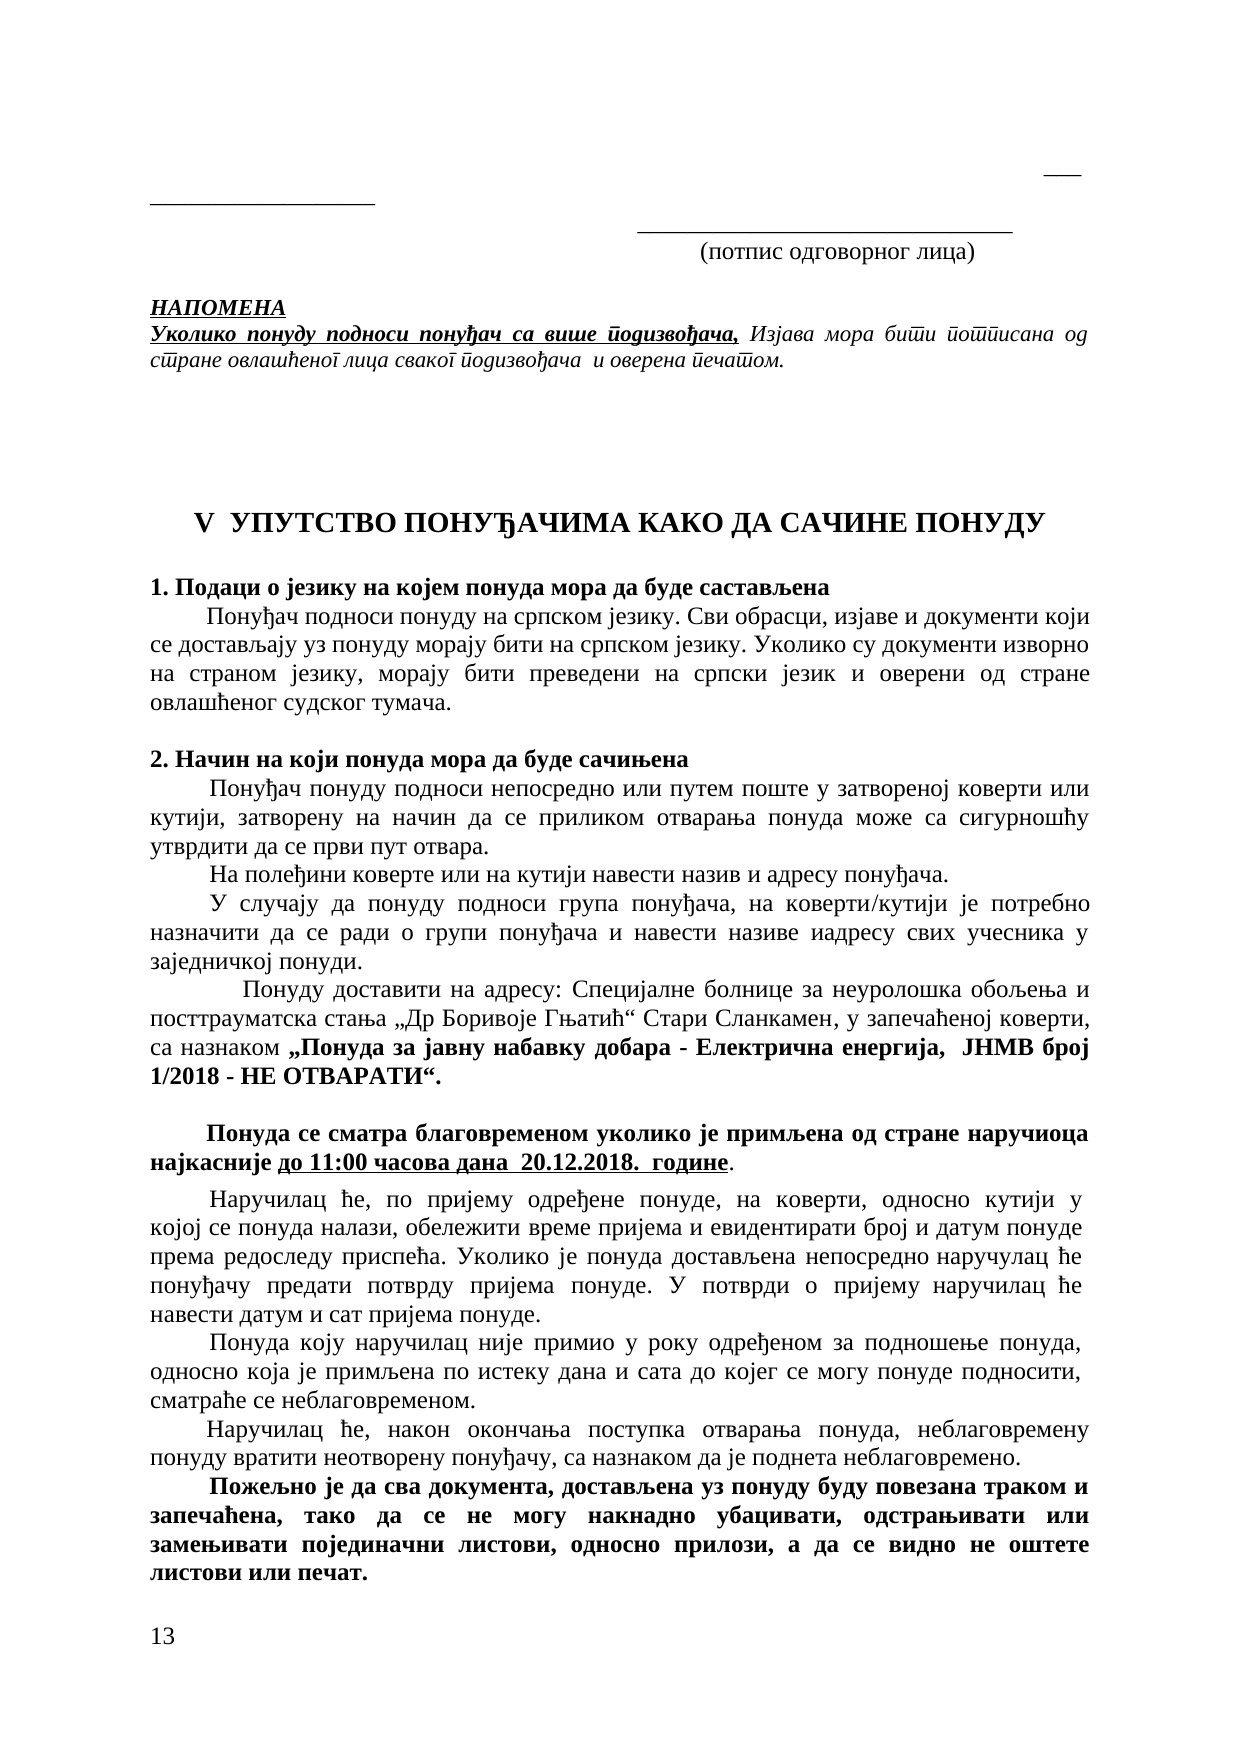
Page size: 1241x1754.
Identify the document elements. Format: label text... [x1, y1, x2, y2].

text У случају да понуду подноси група понуђача, на коверти/кутији је потребно назначити да се ради о групи понуђача и навести називе иадресу свих учесника у заједничкој понуди. [150, 888, 1090, 974]
text НАПОМЕНА [150, 294, 1090, 320]
text Наручилац ће, по пријему одређене понуде, на коверти, односно кутији у којој се понуда налази, обележити време пријема и евидентирати број и датум понуде према редоследу приспећа. Уколико је понуда достављена непосредно наручулац ће понуђачу предати потврду пријема понуде. У потврди о пријему наручилац ће навести датум и сат пријема понуде. [150, 1184, 1082, 1327]
text (потпис одговорног лица) [150, 236, 1090, 265]
text 2. Начин на који понуда мора да буде сачињена [150, 744, 1099, 773]
text На полеђини коверте или на кутији навести назив и адресу понуђача. [150, 859, 1090, 888]
text Понуду доставити на адресу: Специјалне болнице за неуролошка обољења и посттрауматска стања „Др Боривоје Гњатић“ Стари Сланкамен, у запечаћеној коверти, са назнаком „Понуда за јавну набавку добара - Електрична енергија, ЈНМВ број 1/2018 - НЕ ОТВАРАТИ“. [150, 974, 1090, 1089]
text Наручилац ће, након окончања поступка отварања понуда, неблаговремену понуду вратити неотворену понуђачу, са назнаком да је поднета неблаговремено. [150, 1414, 1090, 1471]
text _____________________ [150, 150, 1090, 207]
text 1. Подаци о језику на којем понуда мора да буде састављена [150, 572, 1090, 601]
text V УПУТСТВО ПОНУЂАЧИМА КАКО ДА САЧИНЕ ПОНУДУ [150, 505, 1090, 538]
text Пожељно је да сва документа, достављена уз понуду буду повезана траком и запечаћена, тако да се не могу накнадно убацивати, одстрањивати или замењивати појединачни листови, односно прилози, а да се видно не оштете листови или печат. [150, 1471, 1090, 1586]
text Понуда коју наручилац није примио у року одређеном за подношење понуда, односно која је примљена по истеку дана и сата до којег се могу понуде подносити, сматраће се неблаговременом. [150, 1327, 1081, 1414]
text ______________________________ [150, 207, 1090, 236]
text Уколико понуду подноси понуђач са више подизвођача, Изјава мора бити потписана од стране овлашћеног лица сваког подизвођача и оверена печатом. [150, 320, 1090, 373]
text Понуда се сматра благовременом уколико је примљена од стране наручиоца најкасније до 11:00 часова дана 20.12.2018. године. [150, 1118, 1090, 1176]
text Понуђач подноси понуду на српском језику. Сви обрасци, изјаве и документи који се достављају уз понуду морају бити на српском језику. Уколико су документи изворно на страном језику, морају бити преведени на српски језик и оверени од стране овлашћеног судског тумача. [150, 601, 1090, 716]
text Понуђач понуду подноси непосредно или путем поште у затвореној коверти или кутији, затворену на начин да се приликом отварања понуда може са сигурношћу утврдити да се први пут отвара. [150, 773, 1090, 859]
